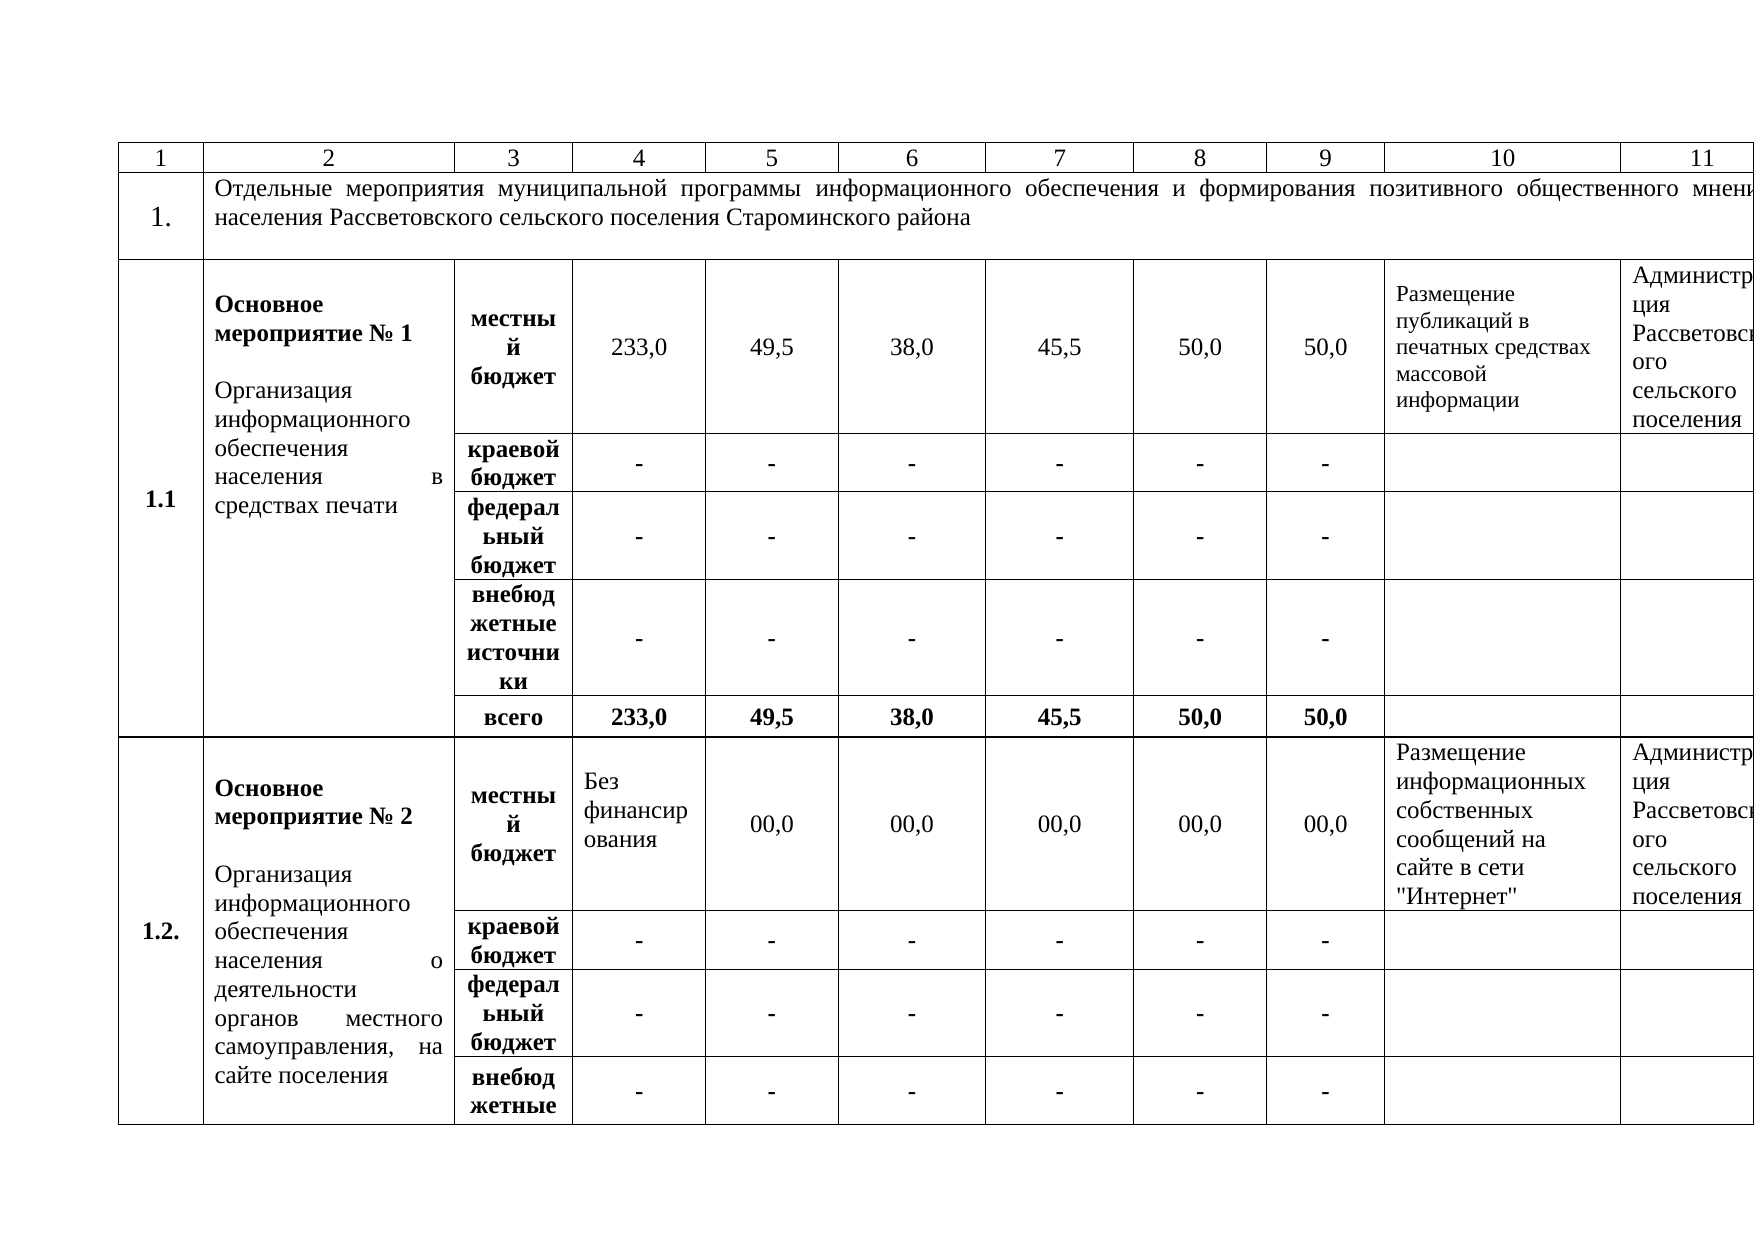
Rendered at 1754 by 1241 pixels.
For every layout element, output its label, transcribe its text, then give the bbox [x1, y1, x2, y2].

table_cell - [986, 492, 1133, 578]
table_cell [455, 1057, 572, 1124]
table_cell [1385, 580, 1620, 694]
table_cell - [1267, 434, 1384, 491]
table_cell - [573, 1057, 705, 1124]
table_cell 49,5 [706, 260, 838, 433]
table_cell - [839, 1057, 985, 1124]
table_cell - [1134, 434, 1266, 491]
table_cell - [706, 970, 838, 1056]
table_cell [1621, 492, 1753, 578]
table_cell 1.2. [119, 738, 203, 1124]
table_cell - [986, 911, 1133, 968]
table_cell - [839, 580, 985, 694]
table_cell - [573, 970, 705, 1056]
table_cell [1385, 1057, 1620, 1124]
table_cell внебюджетные источники [455, 580, 572, 694]
table_cell - [1134, 970, 1266, 1056]
table_cell 233,0 [573, 696, 705, 736]
table_cell 1 [119, 143, 203, 172]
table_cell 9 [1267, 143, 1384, 172]
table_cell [1621, 738, 1753, 910]
table_cell - [839, 492, 985, 578]
table_cell 50,0 [1134, 696, 1266, 736]
table_cell 7 [986, 143, 1133, 172]
table_cell - [1267, 970, 1384, 1056]
table_cell 5 [706, 143, 838, 172]
table_cell 38,0 [839, 260, 985, 433]
table_cell [1621, 696, 1753, 736]
table_cell Размещение публикаций в печатных средствах массовой информации [1385, 260, 1620, 433]
table_cell - [1267, 492, 1384, 578]
table_cell местный бюджет [455, 260, 572, 433]
table_cell 233,0 [573, 260, 705, 433]
table_cell - [573, 492, 705, 578]
table_cell 49,5 [706, 696, 838, 736]
table_cell 4 [573, 143, 705, 172]
table_cell - [1267, 580, 1384, 694]
table_cell 00,0 [1267, 738, 1384, 910]
table_cell 6 [839, 143, 985, 172]
table_cell - [573, 911, 705, 968]
table_cell [1621, 434, 1753, 491]
table_cell - [1134, 580, 1266, 694]
table_cell [1621, 1057, 1753, 1124]
table_cell 00,0 [839, 738, 985, 910]
table_cell местный бюджет [455, 738, 572, 910]
table_cell Отдельные мероприятия муниципальной программы информационного обеспечения и формирования позитивного общественного мнения населения Рассветовского сельского поселения Староминского района [204, 173, 1753, 259]
table_cell - [706, 434, 838, 491]
table_cell 00,0 [986, 738, 1133, 910]
table_cell - [1267, 1057, 1384, 1124]
table_cell 2 [204, 143, 454, 172]
table_cell Основное мероприятие № 1 Организация информационного обеспечения населения в средствах печати [204, 260, 454, 736]
table_cell [1385, 970, 1620, 1056]
table_cell [1385, 696, 1620, 736]
table_cell - [986, 1057, 1133, 1124]
table_cell федеральный бюджет [455, 970, 572, 1056]
table_cell 45,5 [986, 260, 1133, 433]
table_cell 50,0 [1267, 260, 1384, 433]
table_cell - [706, 911, 838, 968]
table_cell краевой бюджет [455, 434, 572, 491]
table_cell - [986, 970, 1133, 1056]
table_cell - [573, 580, 705, 694]
table_cell - [839, 434, 985, 491]
table_cell 1.1 [119, 260, 203, 736]
table_cell - [706, 580, 838, 694]
table_cell 00,0 [1134, 738, 1266, 910]
table_cell - [573, 434, 705, 491]
table_cell федеральный бюджет [455, 492, 572, 578]
table_cell 38,0 [839, 696, 985, 736]
table_cell [1385, 434, 1620, 491]
table_cell - [839, 970, 985, 1056]
table_cell 3 [455, 143, 572, 172]
table_cell 1. [119, 173, 203, 259]
table_cell [1385, 911, 1620, 968]
table_cell Размещение информационных собственных сообщений на сайте в сети "Интернет" [1385, 738, 1620, 910]
table_cell - [1134, 1057, 1266, 1124]
table_cell 50,0 [1267, 696, 1384, 736]
table_cell 11 [1621, 143, 1753, 172]
table_cell [1621, 580, 1753, 694]
table_cell [1621, 970, 1753, 1056]
table_cell Администрация Рассветовского сельского поселения [1621, 260, 1753, 433]
table_cell [1385, 492, 1620, 578]
table_cell 45,5 [986, 696, 1133, 736]
table_cell - [1267, 911, 1384, 968]
table_cell 8 [1134, 143, 1266, 172]
table_cell 50,0 [1134, 260, 1266, 433]
table_cell - [706, 1057, 838, 1124]
table_cell - [986, 434, 1133, 491]
table_cell Основное мероприятие № 2 Организация информационного обеспечения населения о деятельности органов местного самоуправления, на сайте поселения [204, 738, 454, 1124]
table_cell - [839, 911, 985, 968]
table_cell [1621, 911, 1753, 968]
table_cell 00,0 [706, 738, 838, 910]
table_cell - [986, 580, 1133, 694]
table_cell 10 [1385, 143, 1620, 172]
table_cell - [1134, 911, 1266, 968]
table_cell Без финансирования [573, 738, 705, 910]
table_cell - [706, 492, 838, 578]
table_cell - [1134, 492, 1266, 578]
table_cell краевой бюджет [455, 911, 572, 968]
table_cell всего [455, 696, 572, 736]
